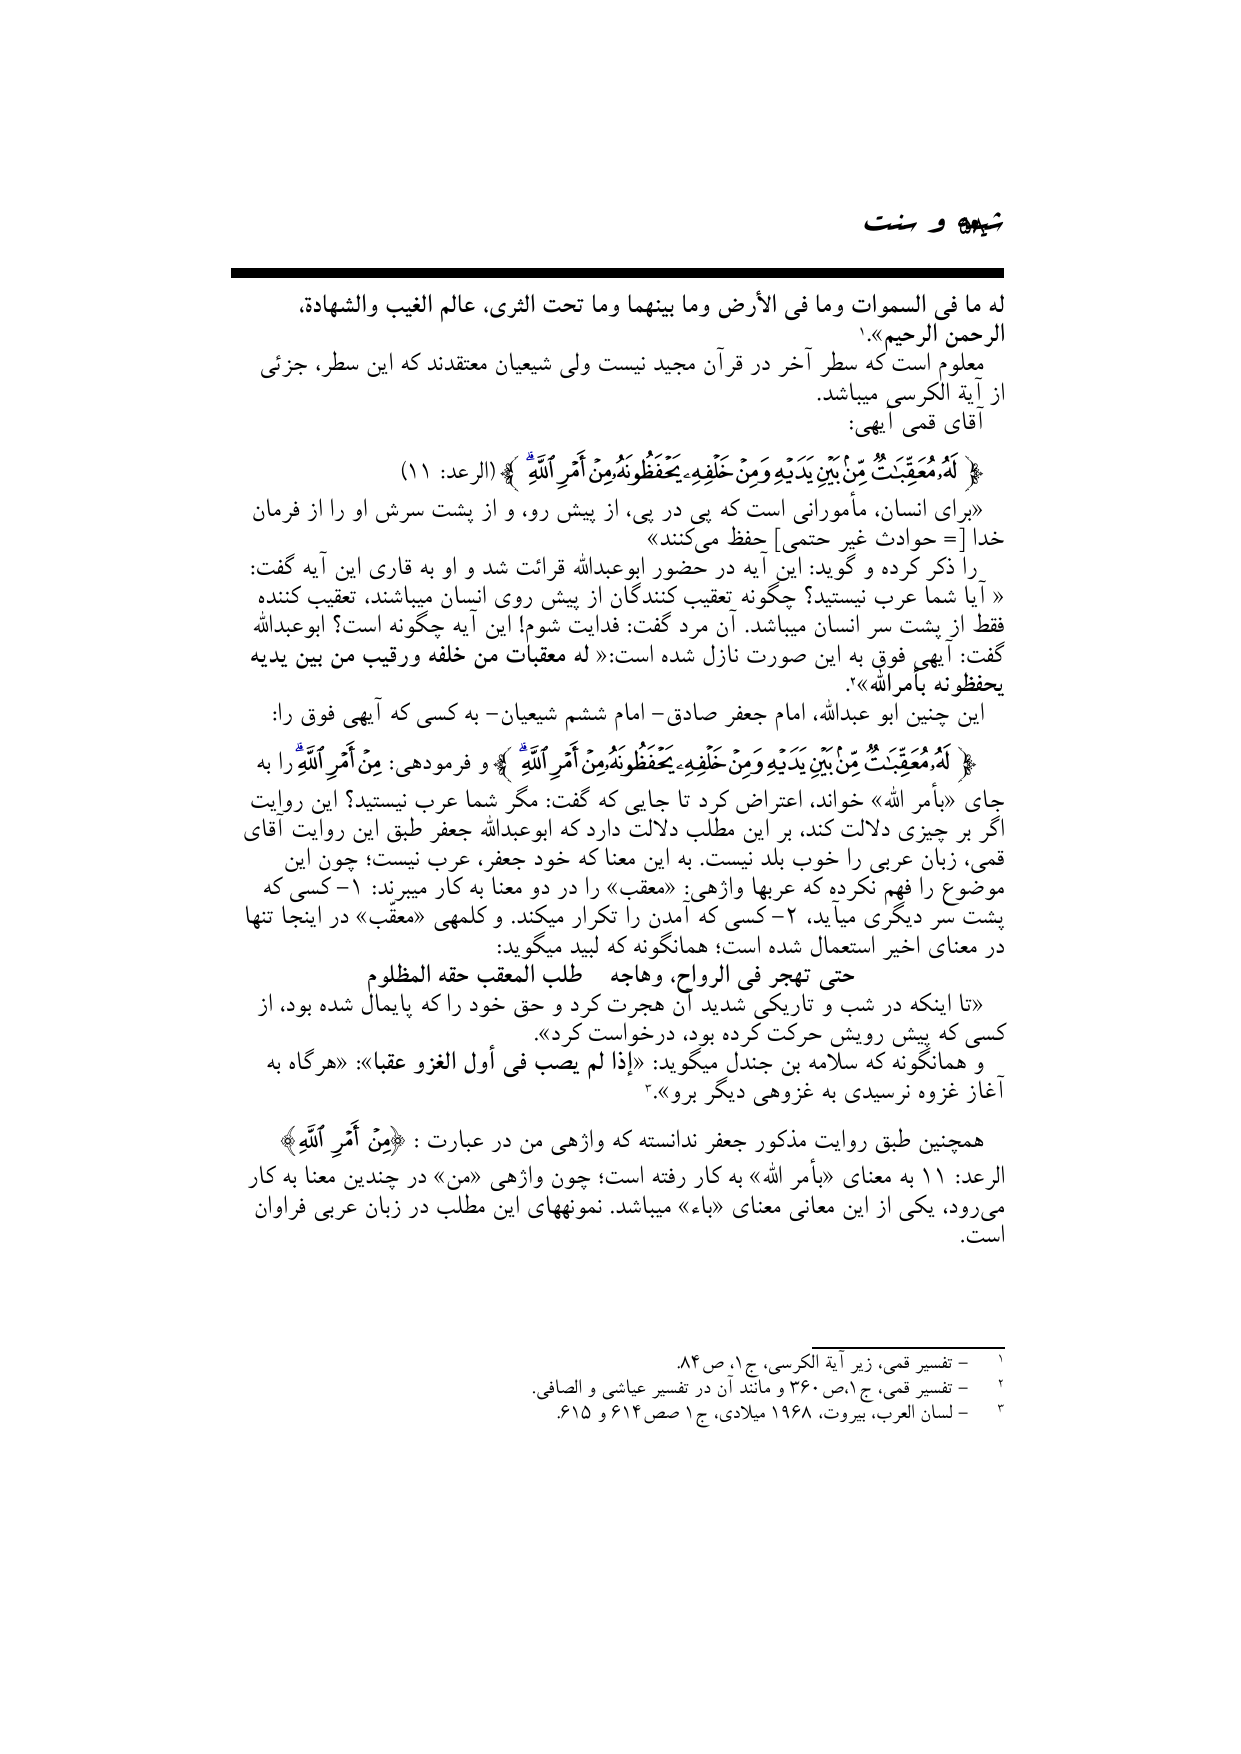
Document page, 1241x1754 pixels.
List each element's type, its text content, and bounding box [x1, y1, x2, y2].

text را ذكر كرده و گويد: اين آيه در حضور ابوعبدالله قرائت شد و او به قاري اين آيه گفت: « آيا شما عرب نيستيد؟ چگونه تعقيب كنندگان از پيش روي انسان مي‎باشند، تعقيب كننده فقط از پشت سر انسان مي‎باشد. آن مرد گفت: فدايت شوم! اين آيه چگونه است؟ ابوعبدالله گفت: آيه‎ي فوق به اين صورت نازل شده است:« له معقبات من خلفه ورقيب من بين يديه يحفظونه بأمرالله». [236, 557, 1004, 703]
text ﭽ ﮠ ﮡ ﮢ ﮣ ﮤ ﮥ ﮦ ﮧ ﮨ ﮩ ﮪﮫ ﭼ (الرعد: ١١) [236, 441, 1004, 499]
text و همان‎گونه كه سلامه بن جندل مي‎گويد: «إذا لم يصب في أول الغزو عقبا»: «هرگاه به آغاز غزوه نرسيدي به غزوه‎ي ديگر برو». [236, 1053, 1004, 1111]
text حتي تهجر في الرواح، وهاجه طلب المعقب حقه المظلوم [236, 965, 1004, 994]
text آقاي قمي آيه‎ي: [236, 412, 1004, 441]
text اين چنين ابو عبدالله، امام جعفر صادق- امام ششم شيعيان- به كسي كه آيه‎ي فوق را: [236, 703, 1004, 732]
text «برای انسان، مأمورانی است که پی در پی، از پیش رو، و از پشت سرش او را از فرمان خدا [= حوادث غیر حتمی‌] حفظ می‌کنند» [236, 499, 1004, 557]
text ﭽ ﮠ ﮡ ﮢ ﮣ ﮤ ﮥ ﮦ ﮧ ﮨ ﮩ ﮪﮫ ﭼ و فرموده‎ي: ﮨ ﮩ ﮪﮫ را به جاي «بأمر الله» خواند، اعتراض كرد تا جايي كه گفت: مگر شما عرب نيستيد؟ اين روايت اگر بر چيزي دلالت كند، بر اين مطلب دلالت دارد كه ابوعبدالله جعفر طبق اين روايت آقاي قمي، زبان عربي را خوب بلد نيست. به اين معنا كه خود جعفر، عرب نيست؛ چون اين موضوع را فهم نكرده كه عرب‎ها واژه‎ي: «معقب» را در دو معنا به كار مي‎برند: 1- كسي كه پشت سر ديگري مي‎آيد، 2- كسي كه آمدن را تكرار مي‎كند. و كلمه‎ي «معقّب» در اينجا تنها در معناي اخير استعمال شده است؛ همان‎گونه كه لبيد مي‎گويد: [236, 732, 1004, 965]
text «تا اينكه در شب و تاريكي شديد آن هجرت كرد و حق خود را كه پايمال شده بود، از كسي كه پيش رويش حركت كرده بود، درخواست كرد». [236, 994, 1004, 1053]
text همچنين طبق روايت مذكور جعفر ندانسته كه واژه‎ي من در عبارت : ﴿ﮨ ﮩ ﮪ﴾ الرعد: ١١ به معناي «بأمر الله» به كار رفته است؛ چون واژه‎ي «من» در چندين معنا به كار می‌رود، يكي از اين معاني معناي «باء» مي‎باشد. نمونه‎هاي اين مطلب در زبان عربي فراوان است. [236, 1111, 1004, 1254]
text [236, 295, 1004, 354]
text معلوم است كه سطر آخر در قرآن مجيد نيست ولي شيعيان معتقدند كه اين سطر، جزئي از آيۀ الكرسي مي‎باشد. [236, 354, 1004, 412]
